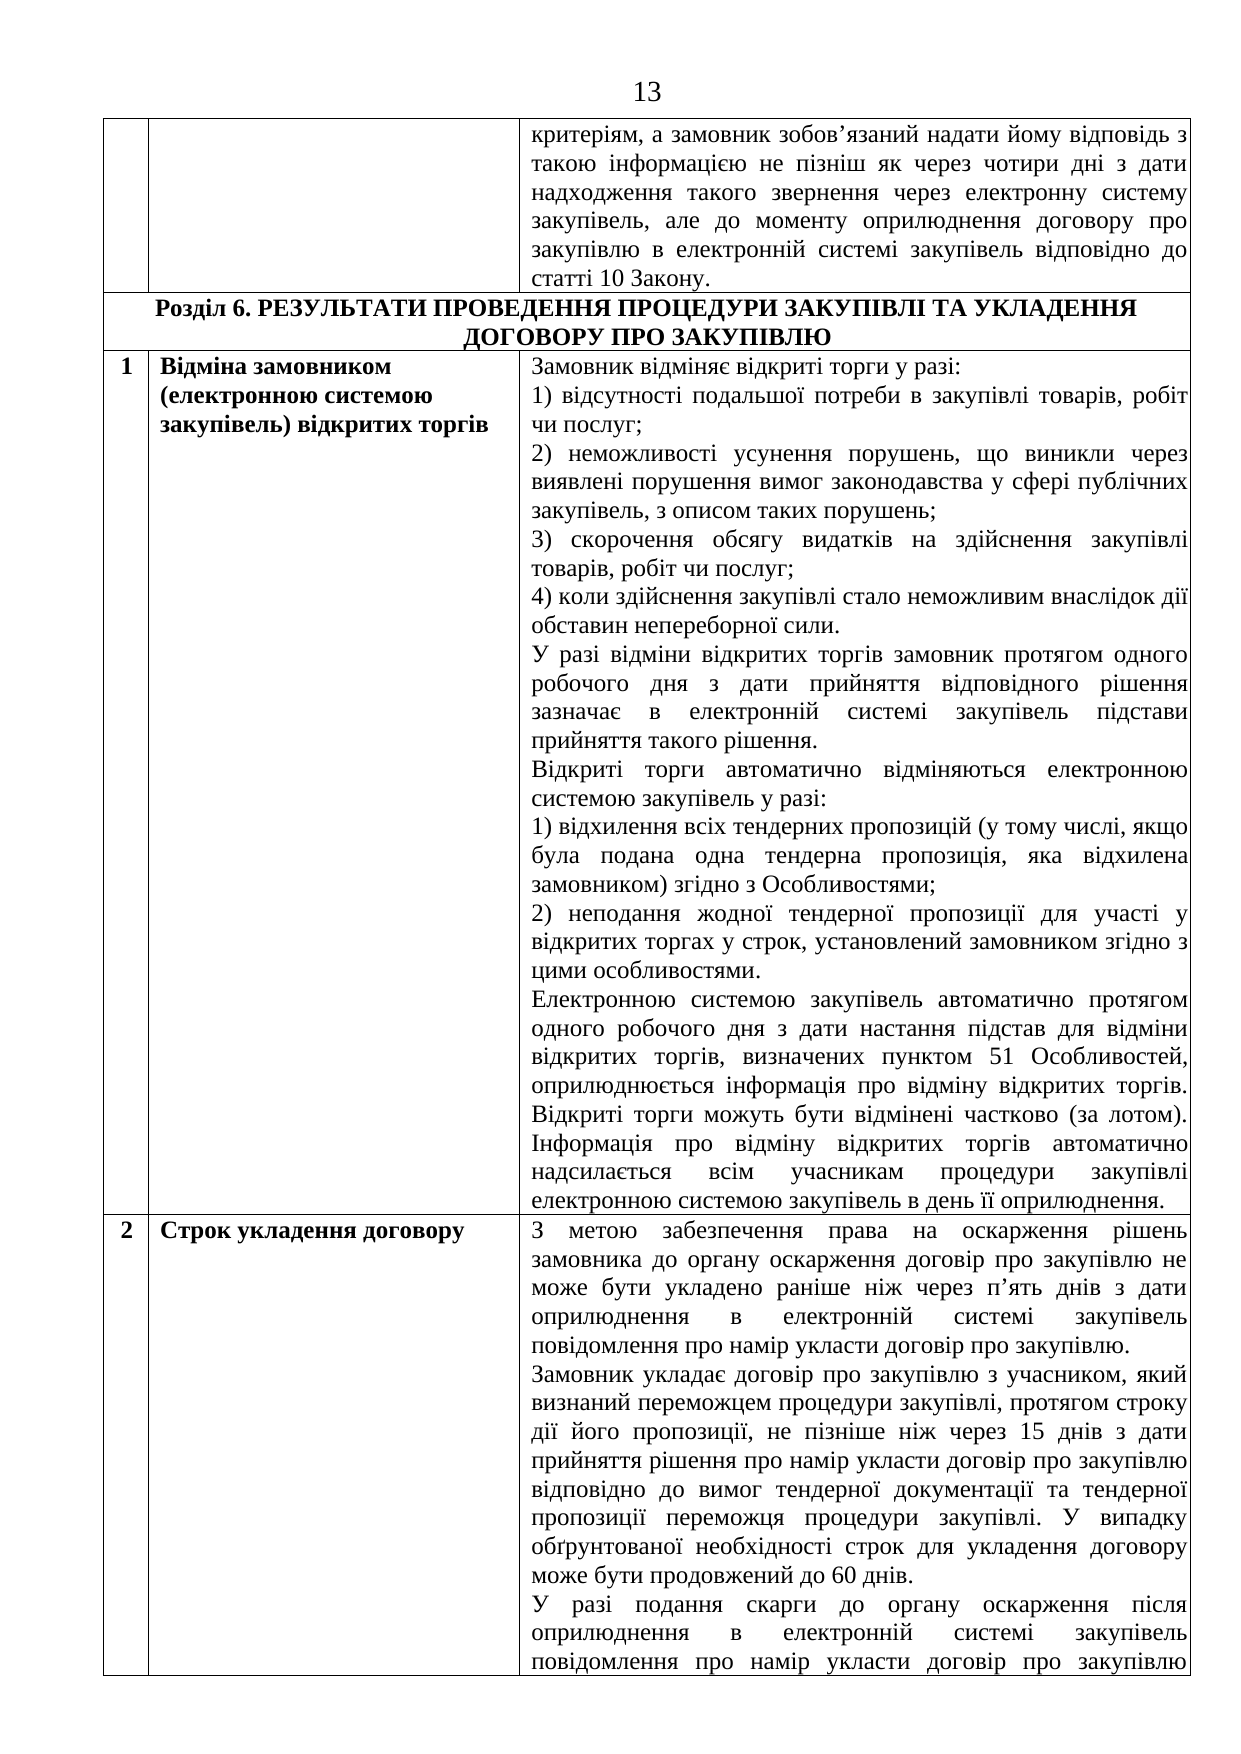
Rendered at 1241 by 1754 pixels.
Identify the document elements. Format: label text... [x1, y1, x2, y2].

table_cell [149, 1215, 519, 1675]
table_cell 2 [104, 1215, 148, 1675]
table_cell 1 [104, 351, 148, 1214]
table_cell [520, 1215, 1190, 1675]
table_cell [149, 119, 519, 292]
table_cell 3 [104, 119, 148, 292]
table_cell Розділ 6. РЕЗУЛЬТАТИ ПРОВЕДЕННЯ ПРОЦЕДУРИ ЗАКУПІВЛІ ТА УКЛАДЕННЯ ДОГОВОРУ ПРО ЗАКУПІВЛЮ [104, 293, 1190, 350]
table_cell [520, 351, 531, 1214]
table_cell Відміна замовником (електронною системою закупівель) відкритих торгів [149, 351, 519, 1214]
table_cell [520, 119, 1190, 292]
